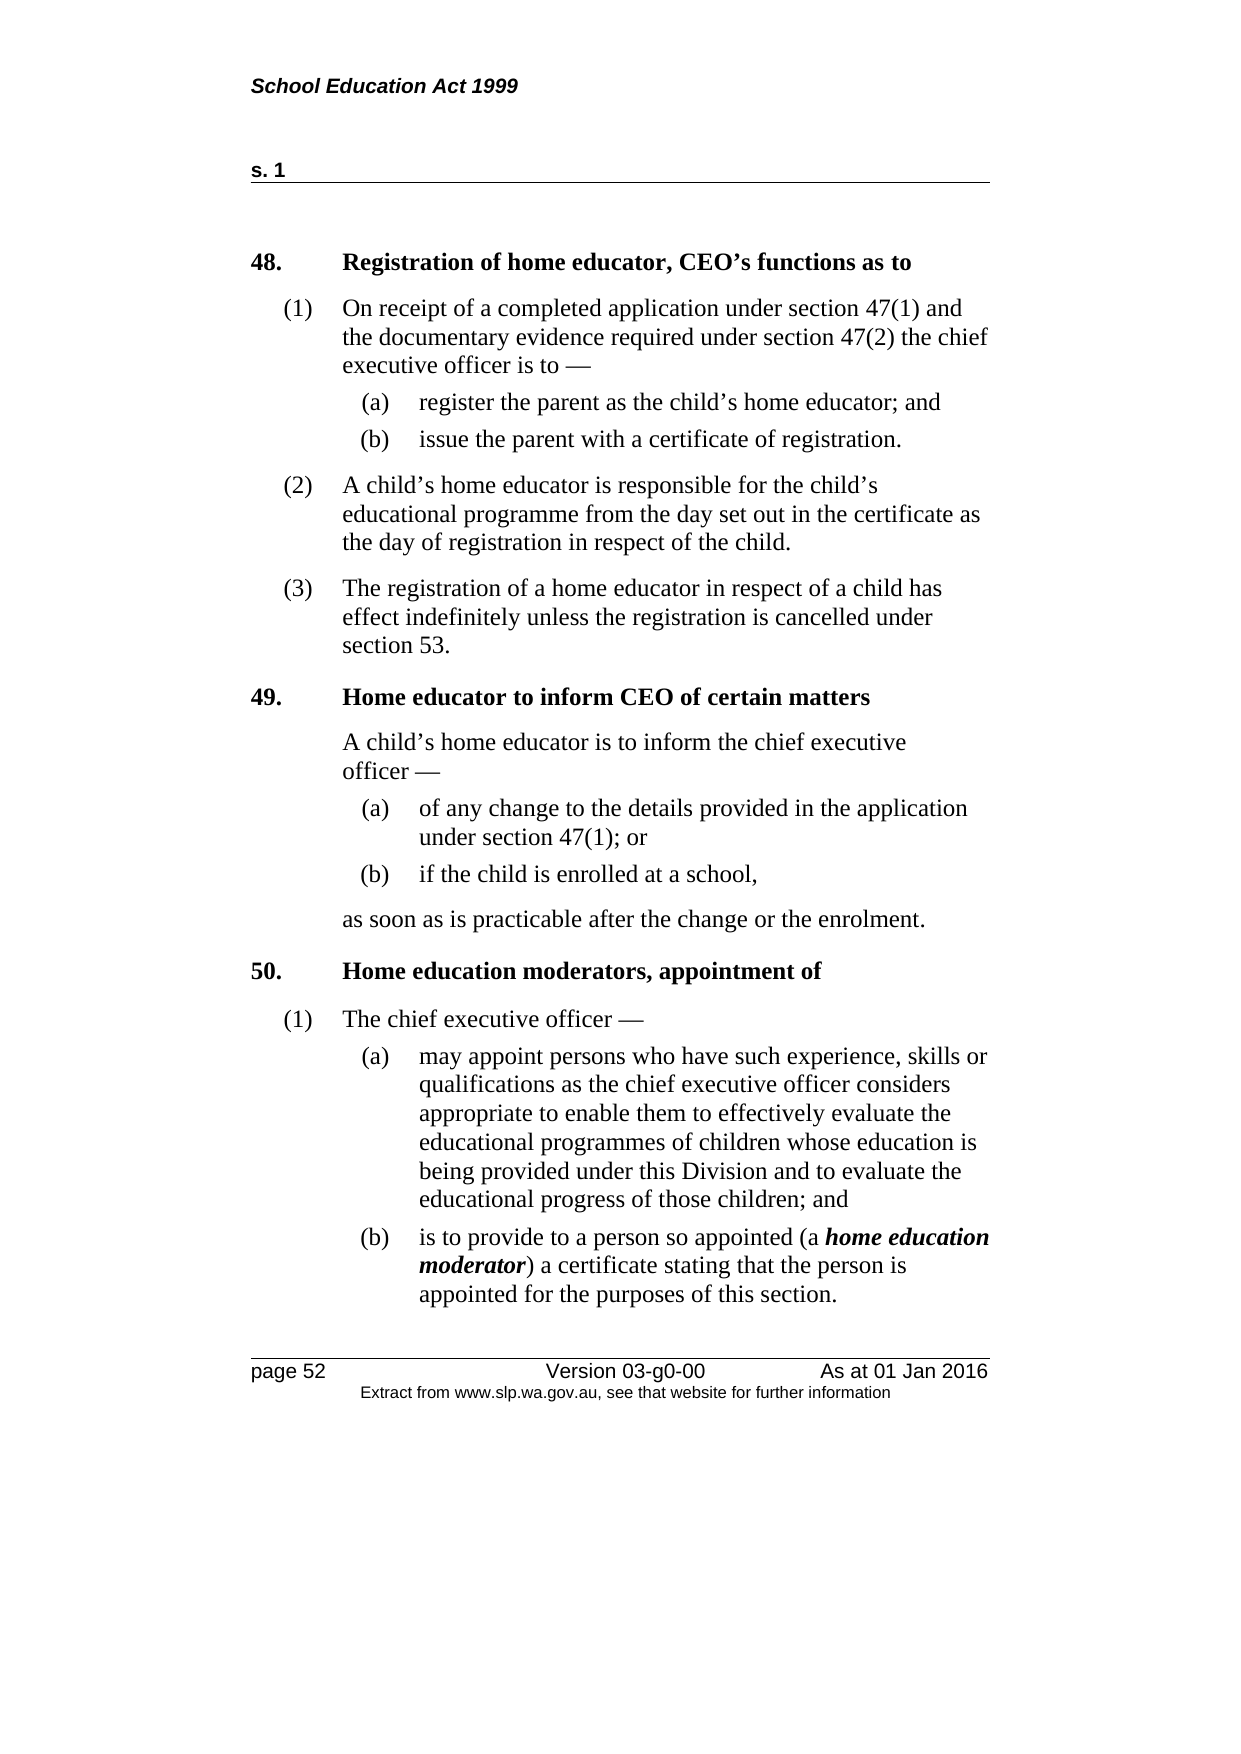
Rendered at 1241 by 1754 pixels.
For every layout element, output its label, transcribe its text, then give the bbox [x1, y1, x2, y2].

text (a) of any change to the details provided in the application under section 47(1); or [251, 793, 990, 851]
text (b) is to provide to a person so appointed (a home education moderator) a certificate stating that the person is appointed for the purposes of this section. [251, 1222, 990, 1308]
text (3) The registration of a home educator in respect of a child has effect indefinitely unless the registration is cancelled under section 53. [251, 573, 990, 659]
text (b) issue the parent with a certificate of registration. [251, 424, 990, 453]
subtitle 50. Home education moderators, appointment of [251, 956, 990, 985]
text A child’s home educator is to inform the chief executive officer — [251, 727, 990, 785]
text (1) On receipt of a completed application under section 47(1) and the documentary evidence required under section 47(2) the chief executive officer is to — [251, 293, 990, 379]
text (a) register the parent as the child’s home educator; and [251, 387, 990, 416]
text as soon as is practicable after the change or the enrolment. [251, 904, 990, 933]
text (a) may appoint persons who have such experience, skills or qualifications as the chief executive officer considers appropriate to enable them to effectively evaluate the educational programmes of children whose education is being provided under this Division and to evaluate the educational progress of those children; and [251, 1041, 990, 1213]
subtitle 49. Home educator to inform CEO of certain matters [251, 682, 990, 711]
text (1) The chief executive officer — [251, 1004, 990, 1032]
text (2) A child’s home educator is responsible for the child’s educational programme from the day set out in the certificate as the day of registration in respect of the child. [251, 470, 990, 556]
subtitle 48. Registration of home educator, CEO’s functions as to [251, 247, 990, 276]
text (b) if the child is enrolled at a school, [251, 859, 990, 888]
